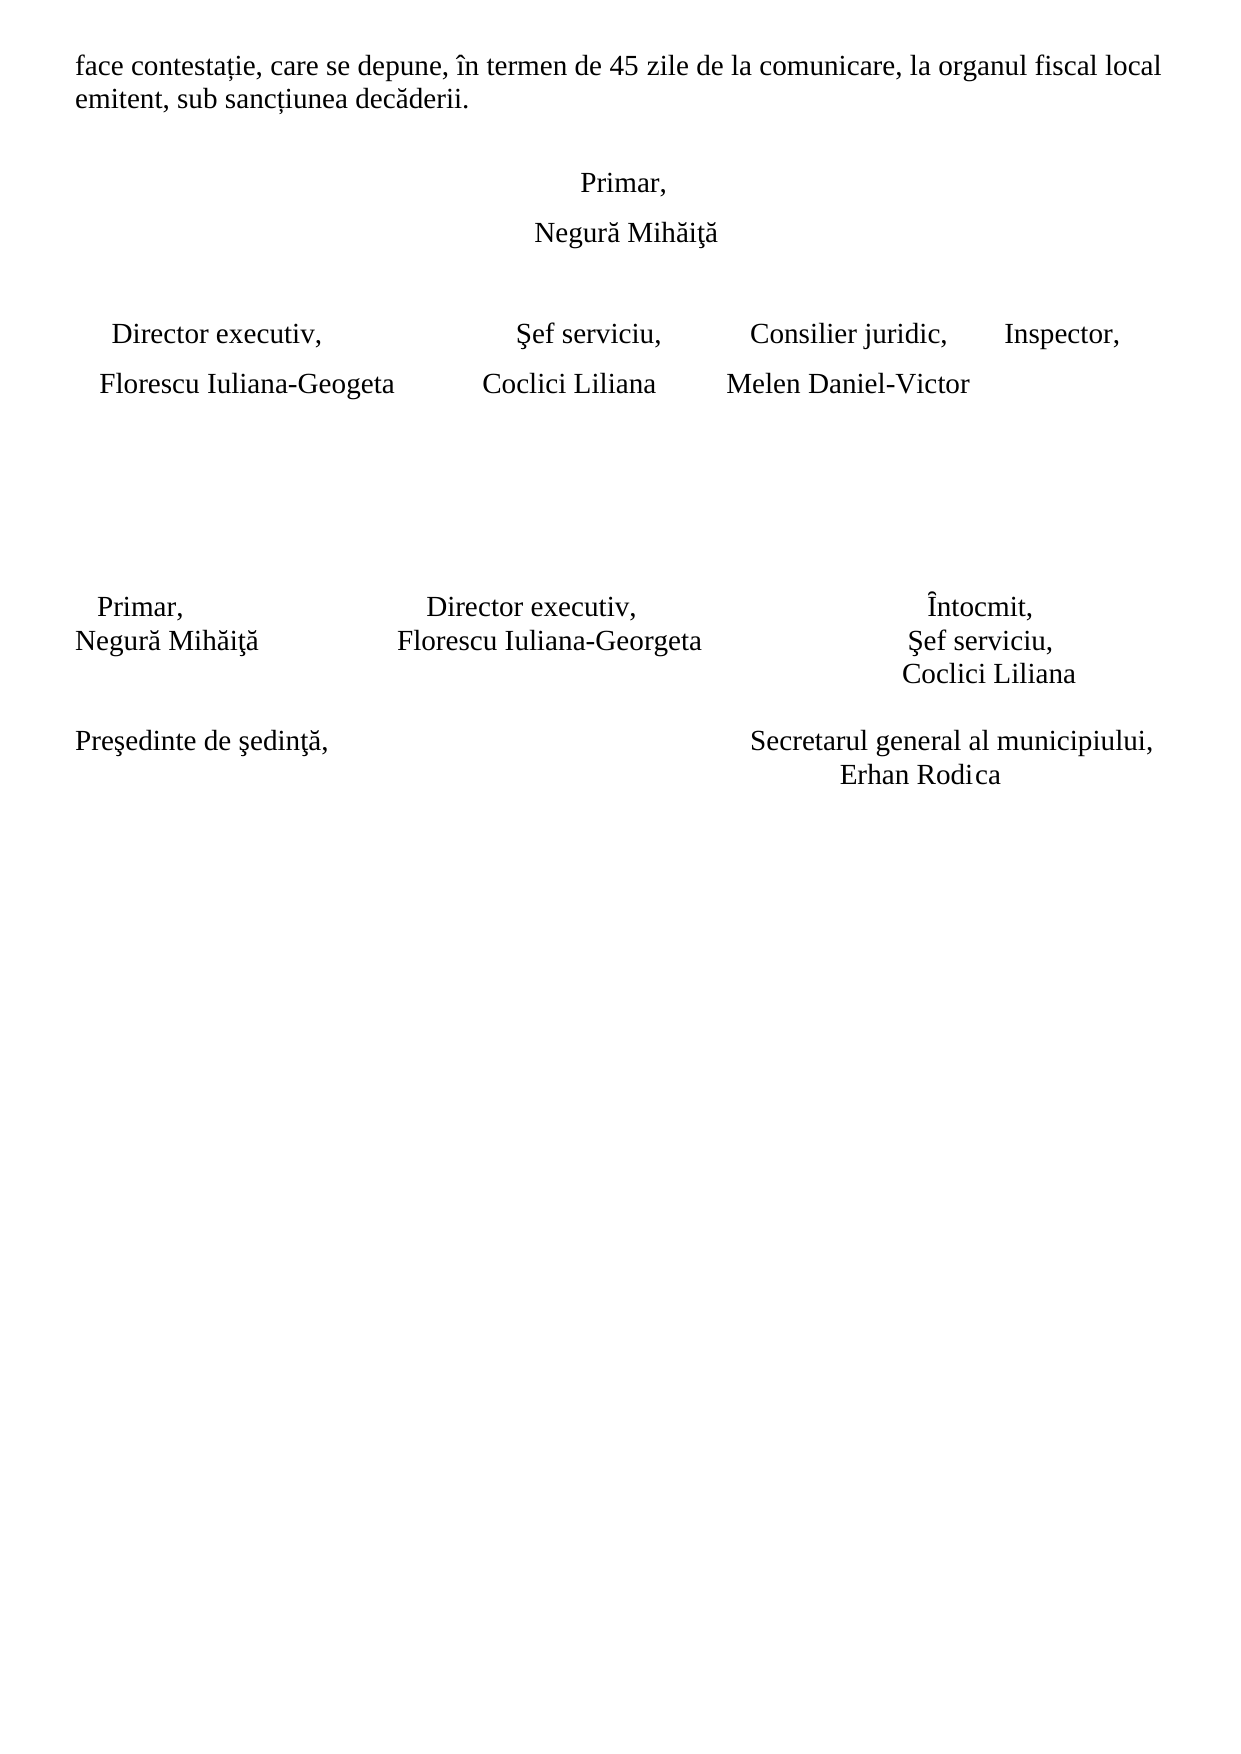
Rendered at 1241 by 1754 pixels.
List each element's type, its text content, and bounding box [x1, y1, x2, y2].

text Negură Mihăiţă [75, 215, 1162, 249]
text Director executiv, Şef serviciu, Consilier juridic, Inspector, [75, 316, 1162, 349]
text Coclici Liliana [75, 656, 1162, 690]
text Negură Mihăiţă Florescu Iuliana-Georgeta Şef serviciu, [75, 623, 1162, 656]
text Preşedinte de şedinţă, Secretarul general al municipiului, [75, 723, 1162, 757]
text Erhan Rodi ca [75, 757, 1162, 824]
list Primar, [75, 165, 1162, 199]
text Primar, Director executiv, Ȋntocmit, [75, 589, 1162, 623]
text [75, 48, 1162, 115]
list Florescu Iuliana-Geogeta Coclici Liliana Melen Daniel-Victor [90, 366, 1162, 400]
